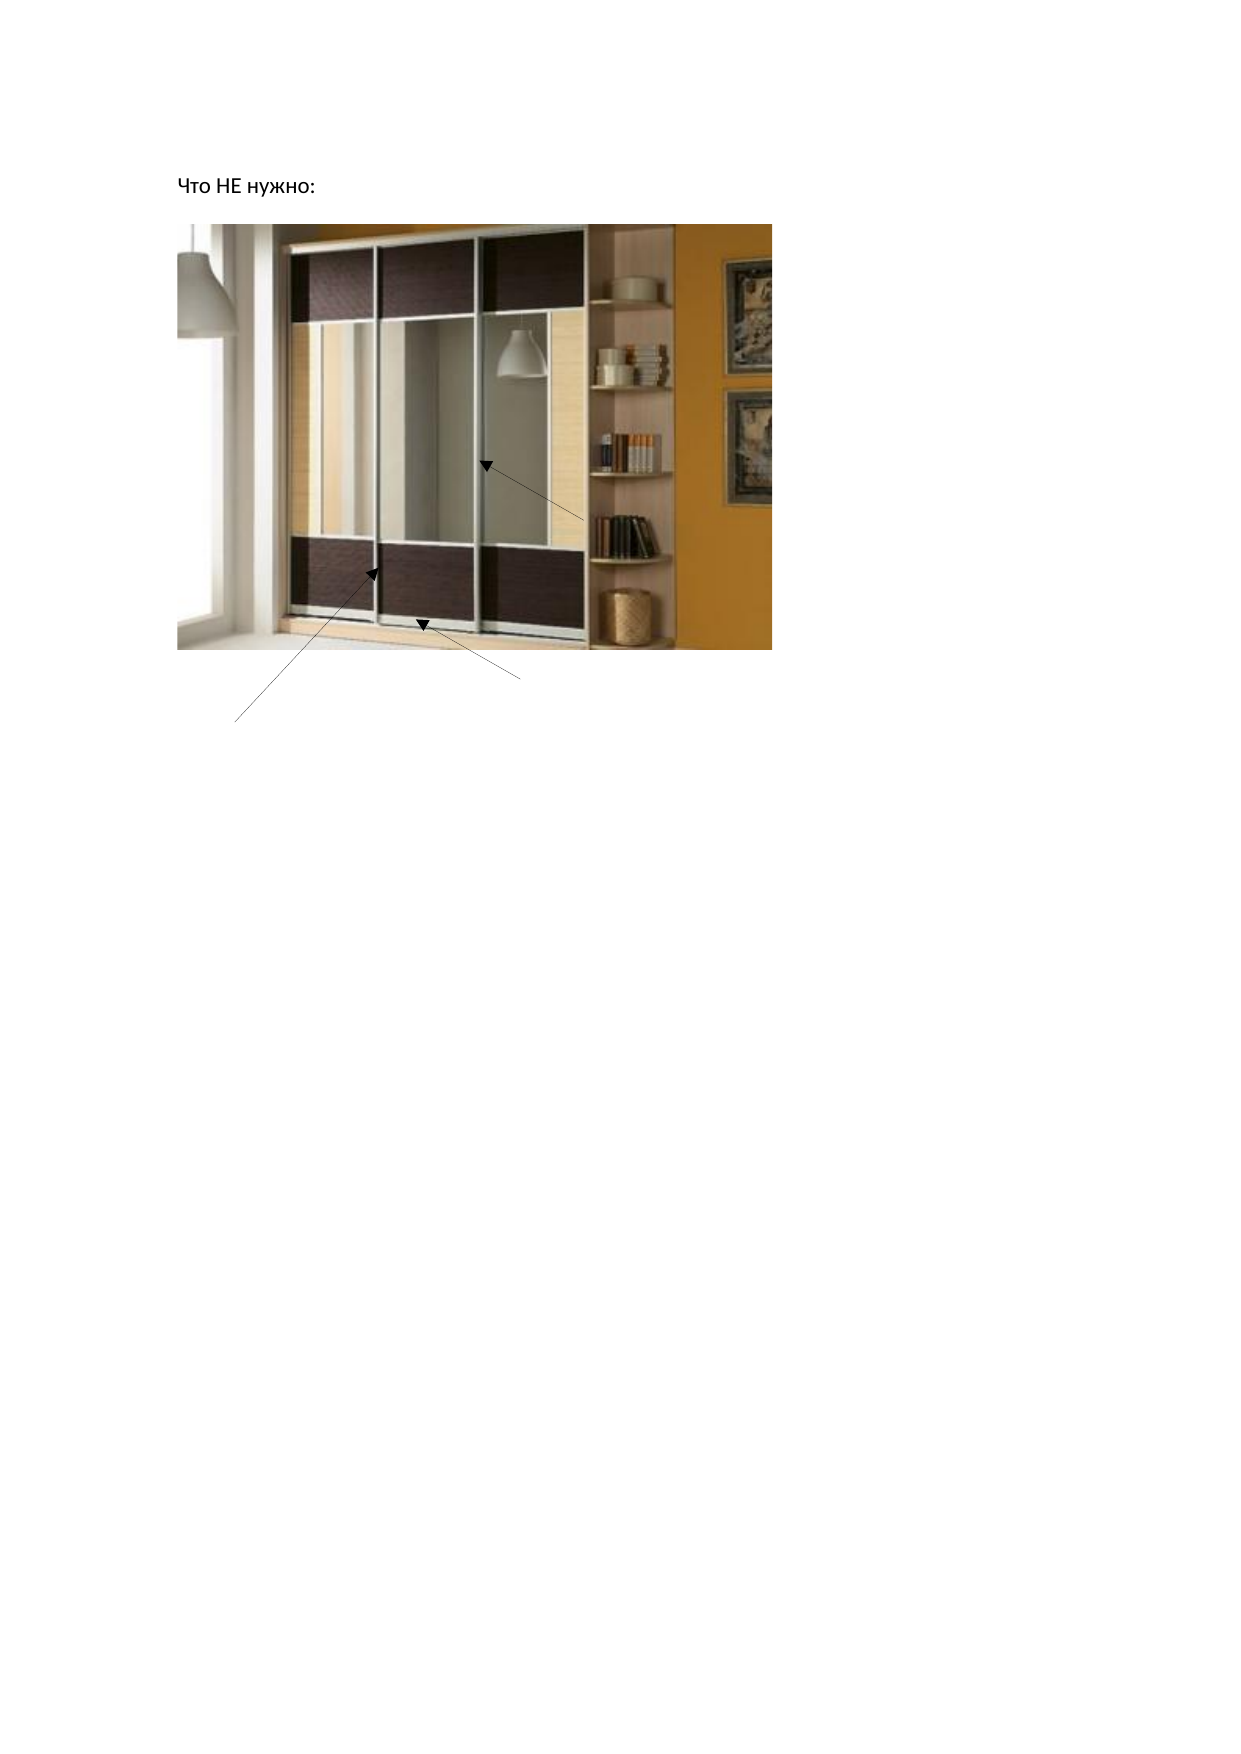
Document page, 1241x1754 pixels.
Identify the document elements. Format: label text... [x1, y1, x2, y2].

picture [177, 224, 773, 650]
text Что НЕ нужно: [177, 171, 1152, 199]
